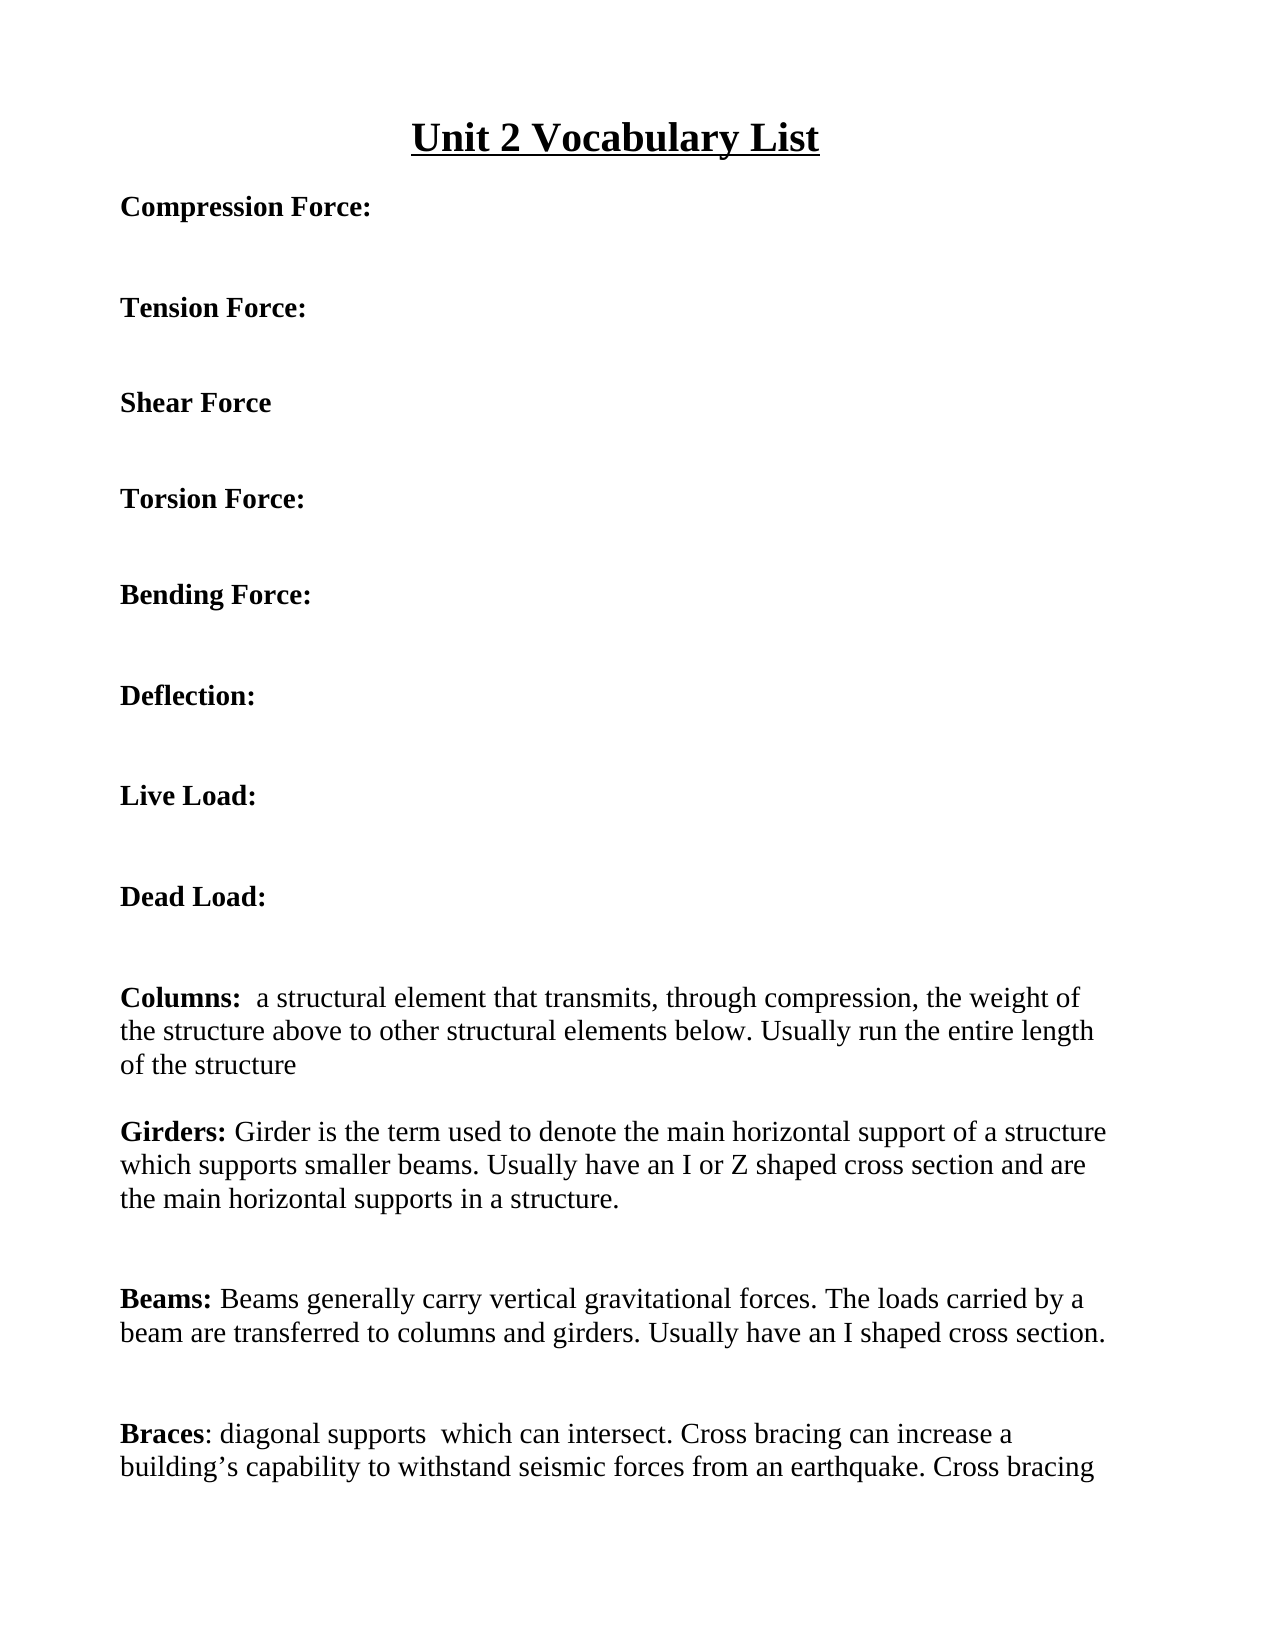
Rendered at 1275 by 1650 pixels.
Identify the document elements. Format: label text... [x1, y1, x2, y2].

text Bending Force: [120, 577, 1110, 611]
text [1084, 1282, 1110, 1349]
text Columns: a structural element that transmits, through compression, the weight of the structure above to other structural elements below. Usually run the entire length of the structure [297, 980, 1110, 1080]
text Compression Force: [120, 189, 1269, 223]
text Shear Force [120, 386, 1110, 419]
text Girders: Girder is the term used to denote the main horizontal support of a structure which supports smaller beams. Usually have an I or Z shaped cross section and are the main horizontal supports in a structure. [120, 1114, 1110, 1214]
text Deflection: [120, 678, 1110, 711]
text Tension Force: [120, 290, 1269, 323]
text Unit 2 Vocabulary List [120, 112, 1110, 160]
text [120, 1416, 1110, 1483]
text Dead Load: [120, 879, 1110, 913]
text Torsion Force: [120, 481, 1110, 515]
text Live Load: [120, 778, 1110, 812]
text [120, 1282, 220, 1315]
